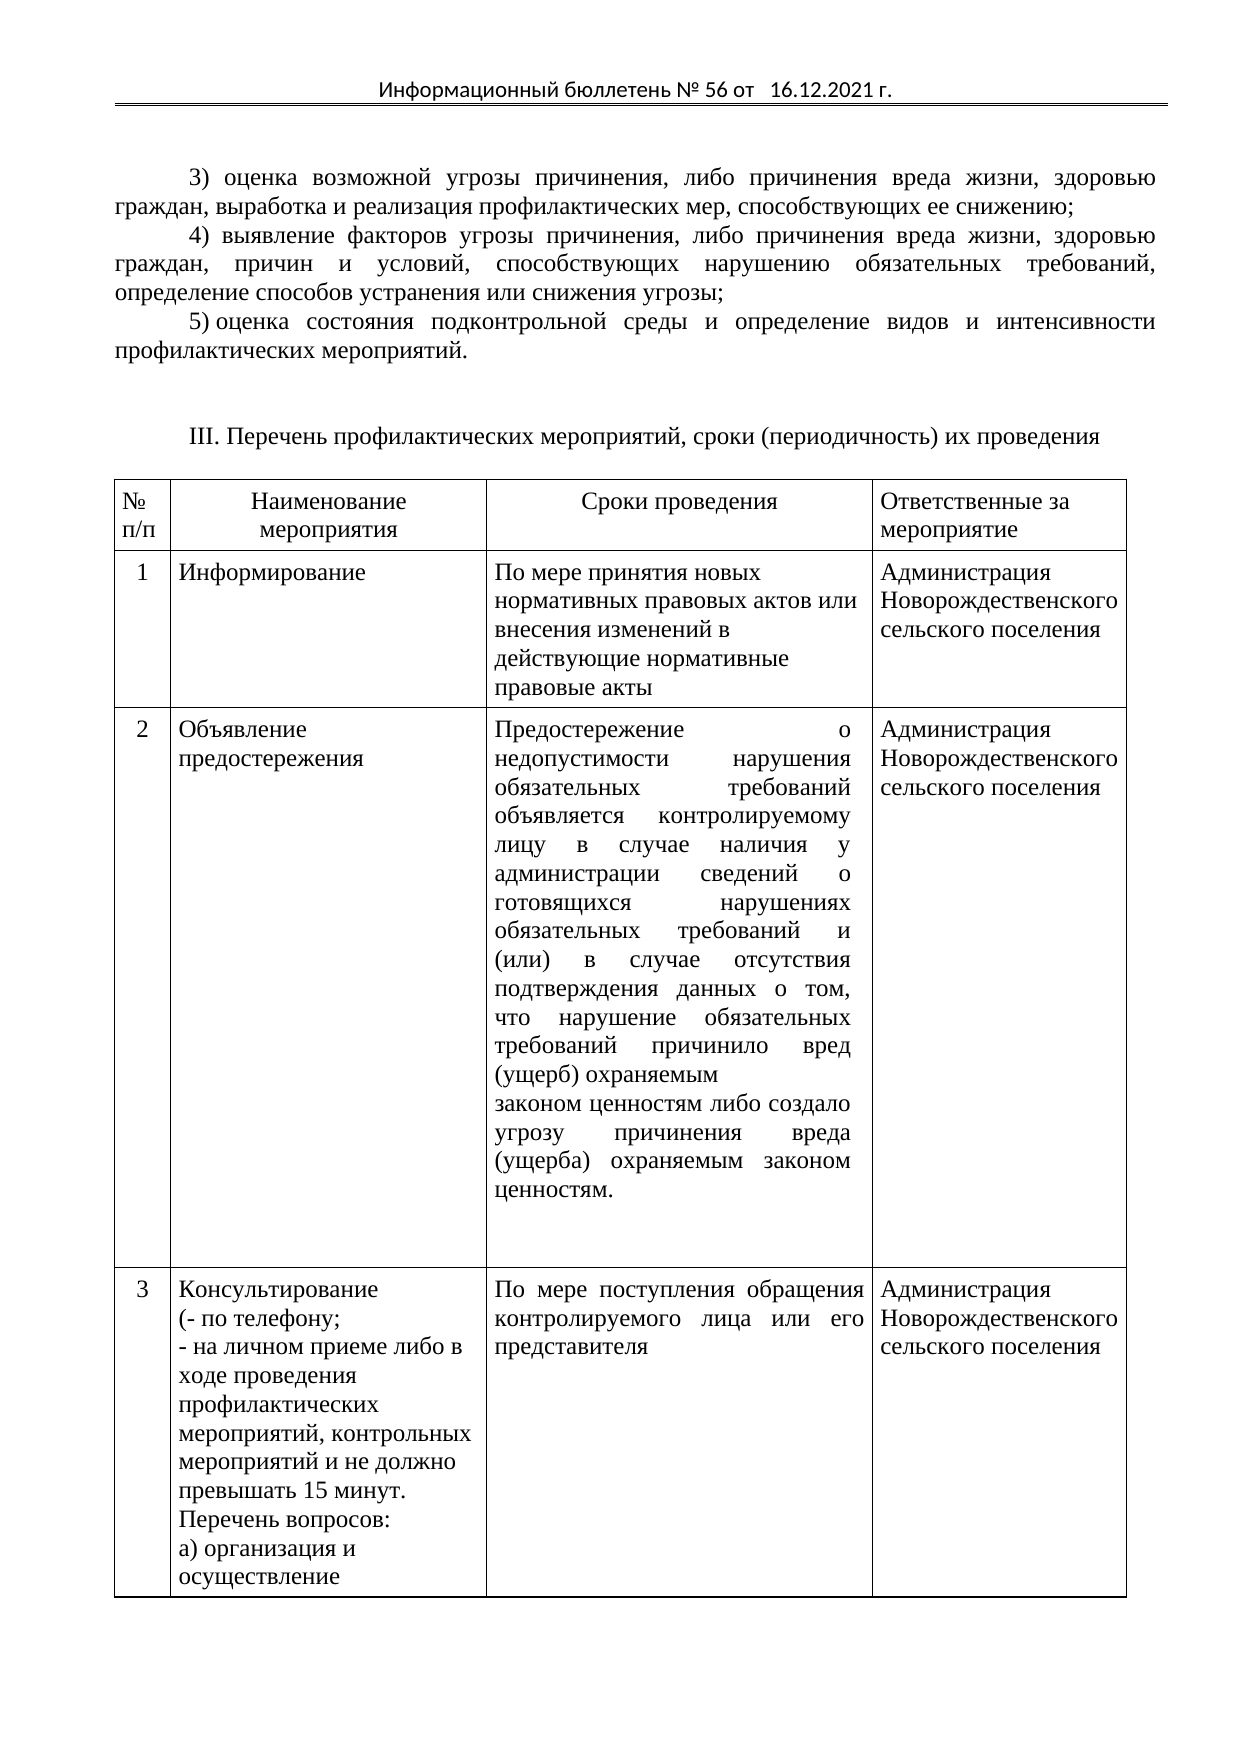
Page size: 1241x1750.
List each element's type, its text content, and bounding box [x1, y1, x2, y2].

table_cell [487, 1268, 872, 1596]
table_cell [171, 1268, 486, 1596]
table_header № п/п [115, 480, 170, 549]
table_cell Информирование [171, 551, 486, 707]
table_cell Администрация Новорождественского сельского поселения [873, 551, 1126, 707]
table_cell Объявление предостережения [171, 708, 486, 1267]
table_header Наименование мероприятия [171, 480, 486, 549]
table_header Сроки проведения [487, 480, 872, 549]
table_cell Предостережение о недопустимости нарушения обязательных требований объявляется контролируемому лицу в случае наличия у администрации сведений о готовящихся нарушениях обязательных требований и (или) в случае отсутствия подтверждения данных о том, что нарушение обязательных требований причинило вред (ущерб) охраняемым законом ценностям либо создало угрозу причинения вреда (ущерба) охраняемым законом ценностям. [487, 708, 872, 1267]
table_cell 3 [115, 1268, 170, 1596]
text III. Перечень профилактических мероприятий, сроки (периодичность) их проведения [114, 421, 1157, 450]
list 4) выявление факторов угрозы причинения, либо причинения вреда жизни, здоровью граждан, причин и условий, способствующих нарушению обязательных требований, определение способов устранения или снижения угрозы; [114, 220, 1157, 306]
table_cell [873, 1268, 1126, 1596]
list 3) оценка возможной угрозы причинения, либо причинения вреда жизни, здоровью граждан, выработка и реализация профилактических мер, способствующих ее снижению; [114, 162, 1157, 220]
list 5) оценка состояния подконтрольной среды и определение видов и интенсивности профилактических мероприятий. [114, 306, 1157, 363]
table_cell Администрация Новорождественского сельского поселения [873, 708, 1126, 1267]
table_cell 2 [115, 708, 170, 1267]
table_cell По мере принятия новых нормативных правовых актов или внесения изменений в действующие нормативные правовые акты [487, 551, 872, 707]
table_cell 1 [115, 551, 170, 707]
table_header Ответственные за мероприятие [873, 480, 1126, 549]
